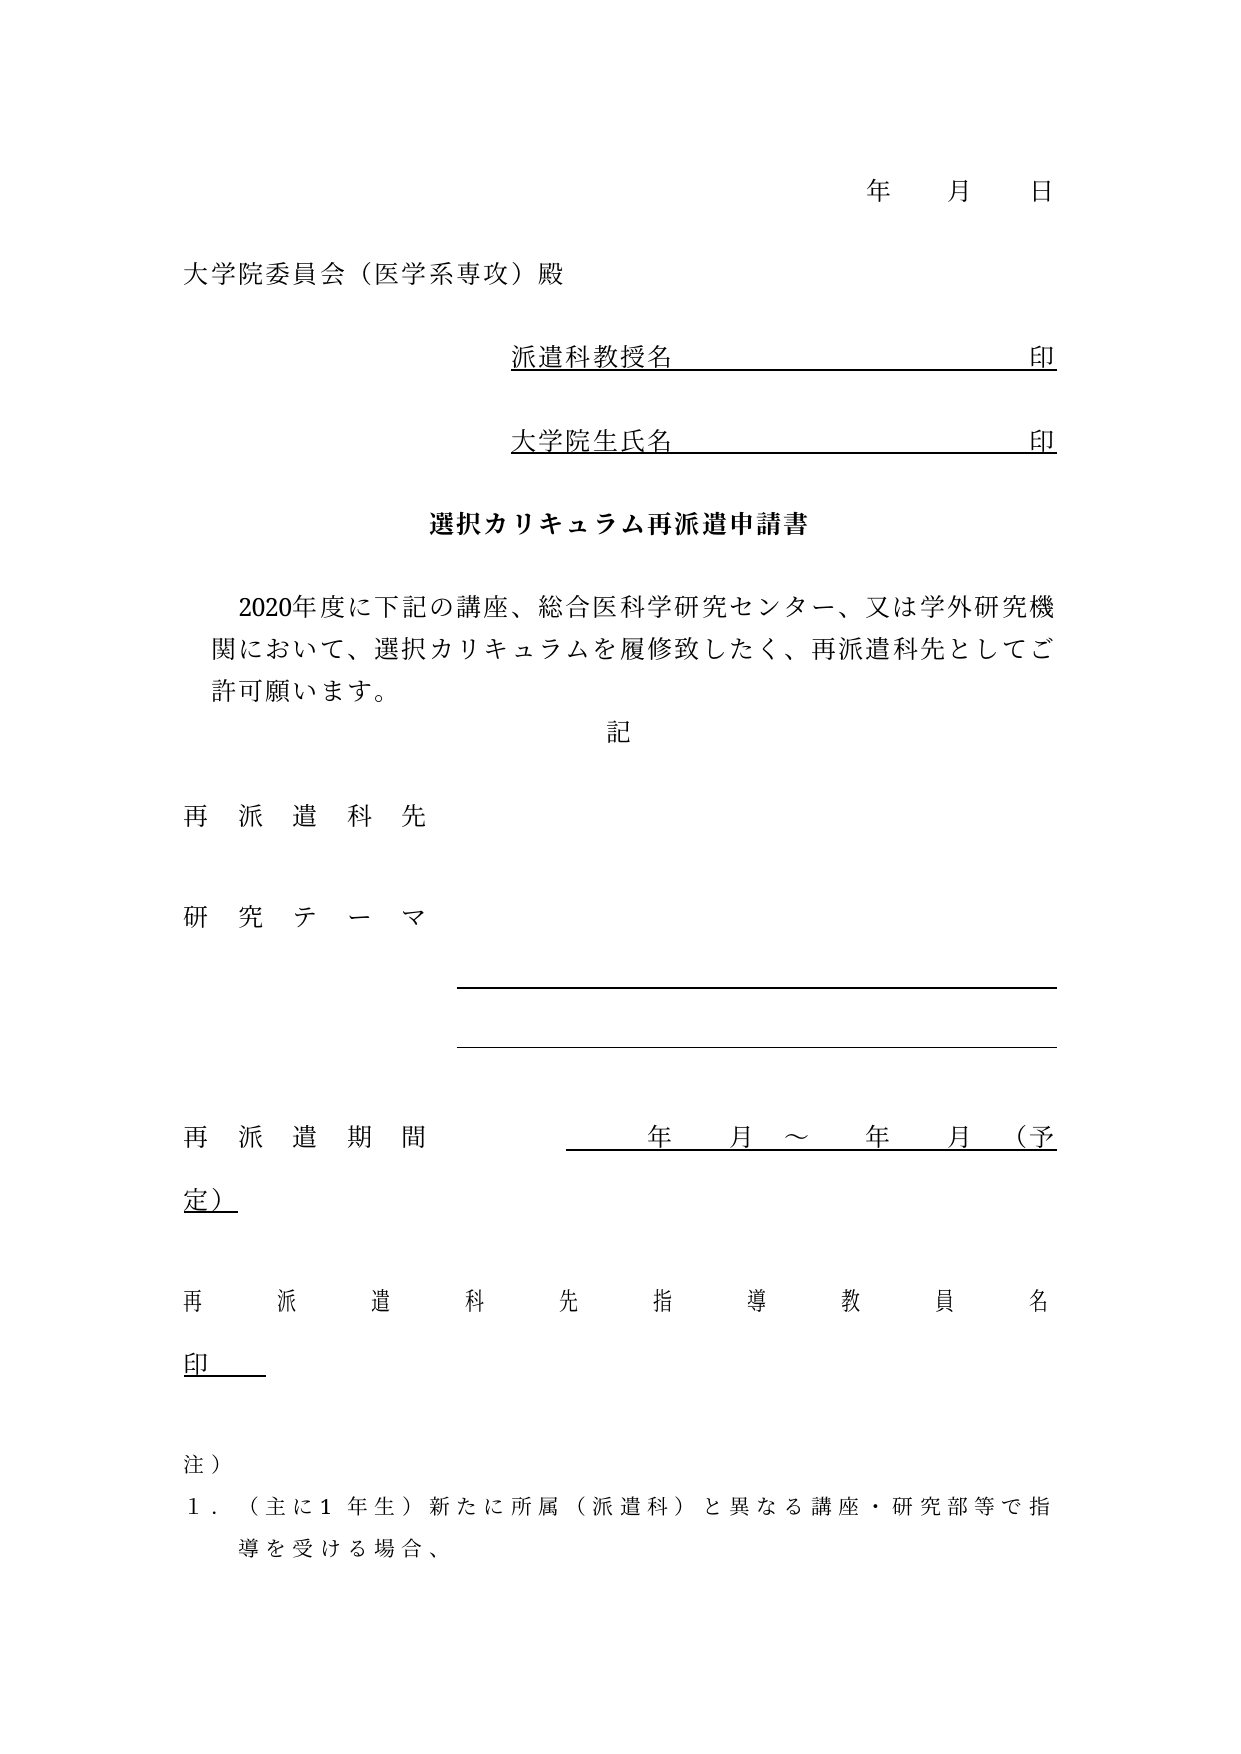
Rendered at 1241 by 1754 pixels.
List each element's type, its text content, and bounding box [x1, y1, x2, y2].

text 大学院生氏名 印 [183, 419, 1057, 460]
text 注） [183, 1443, 1057, 1484]
text 再 派 遣 科 先 [183, 794, 1057, 835]
text 年 月 日 [183, 169, 1057, 210]
text 2020年度に下記の講座、総合医科学研究センター、又は学外研究機関において、選択カリキュラムを履修致したく、再派遣科先としてご許可願います。 [209, 585, 1057, 710]
subtitle 記 [183, 710, 1057, 752]
text 研 究 テ ー マ [183, 895, 1057, 937]
text １．（主に1年生）新たに所属（派遣科）と異なる講座・研究部等で指導を受ける場合、 [183, 1484, 1057, 1568]
text 再派遣科先指導教員名 印 [183, 1279, 1057, 1383]
text 大学院委員会（医学系専攻）殿 [183, 252, 1057, 294]
text 再 派 遣 期 間 年 月 ～ 年 月 （予定） [183, 1115, 1057, 1219]
text 派遣科教授名 印 [183, 335, 1057, 377]
text 選択カリキュラム再派遣申請書 [183, 502, 1057, 544]
